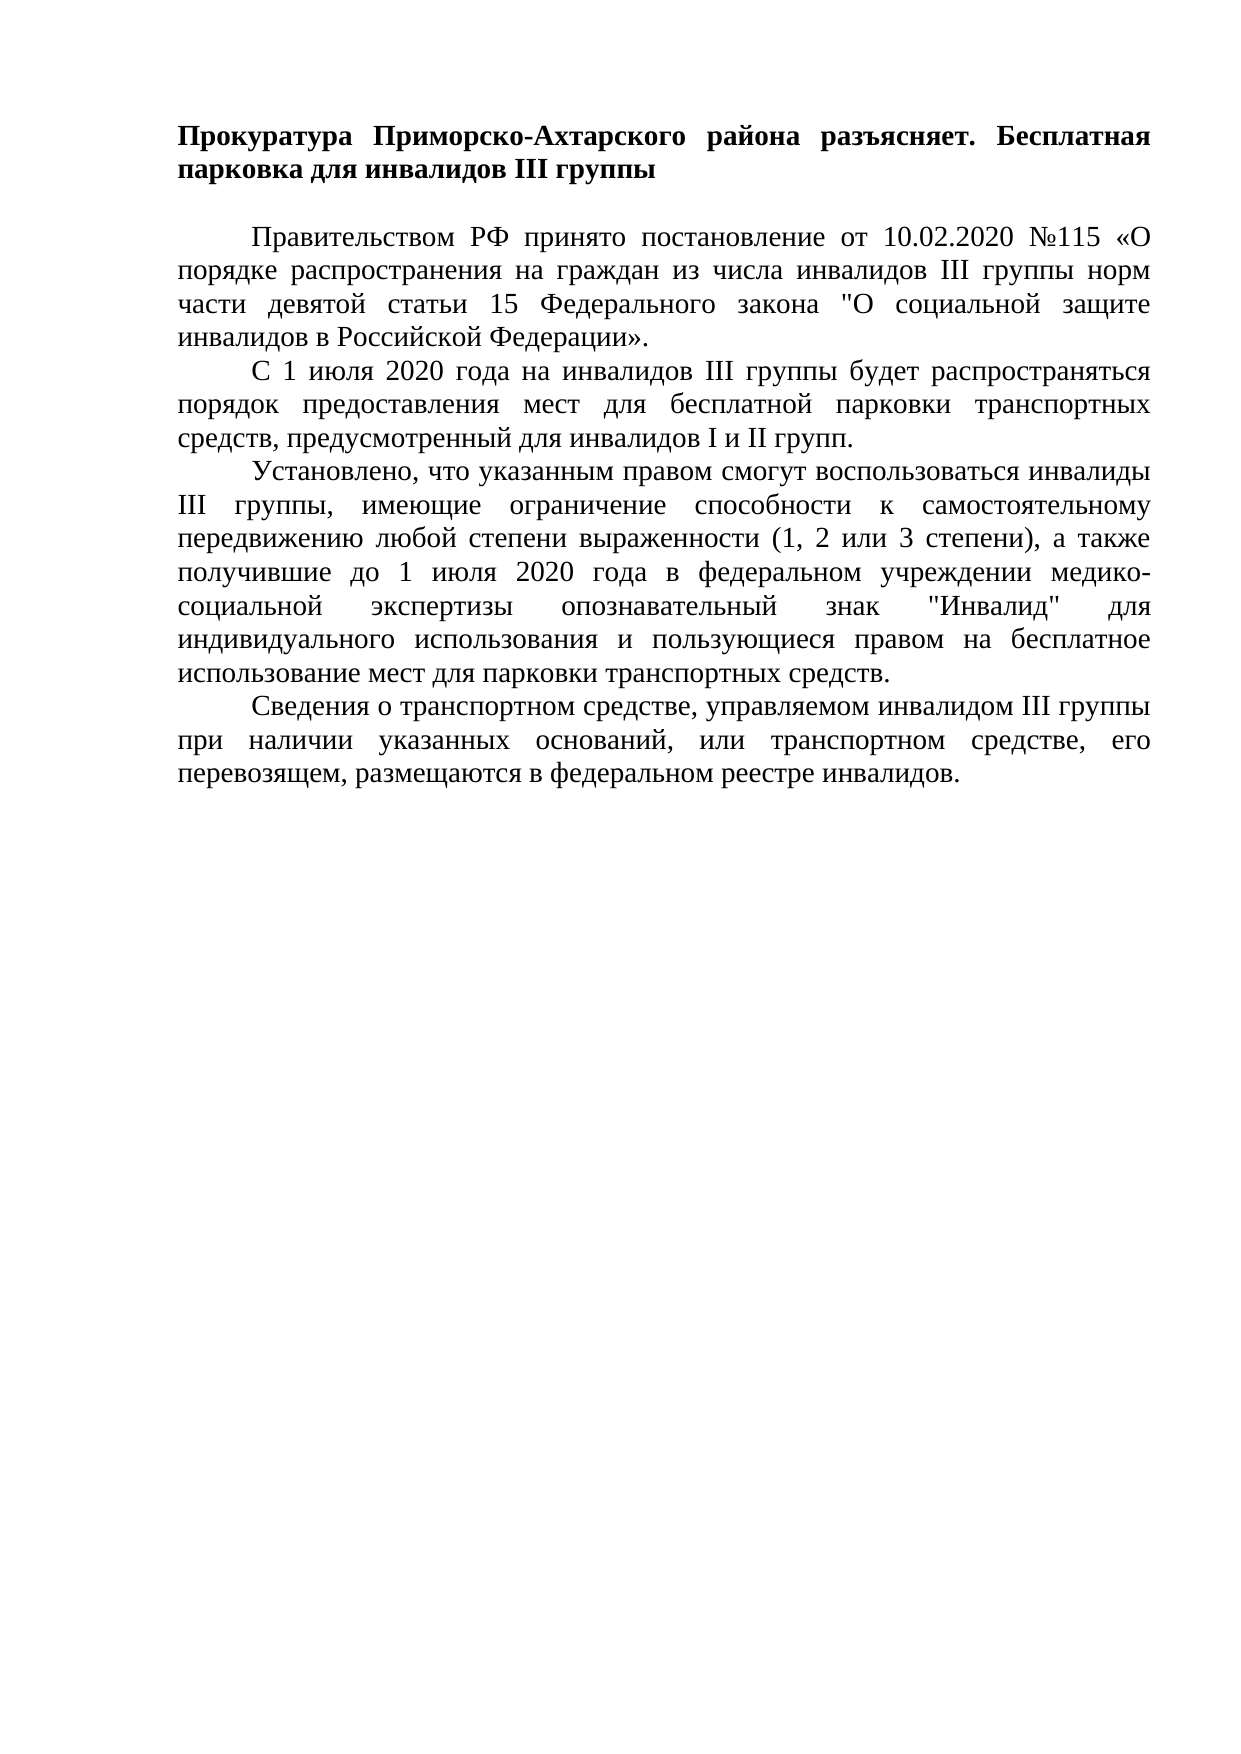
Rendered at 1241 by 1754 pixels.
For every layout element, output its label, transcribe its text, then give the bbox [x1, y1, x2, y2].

text Прокуратура Приморско-Ахтарского района разъясняет. Бесплатная парковка для инвалидов III группы [177, 118, 1152, 185]
text Правительством РФ принято постановление от 10.02.2020 №115 «О порядке распространения на граждан из числа инвалидов III группы норм части девятой статьи 15 Федерального закона "О социальной защите инвалидов в Российской Федерации». [177, 219, 1152, 353]
text Сведения о транспортном средстве, управляемом инвалидом III группы при наличии указанных оснований, или транспортном средстве, его перевозящем, размещаются в федеральном реестре инвалидов. [177, 688, 1152, 789]
text С 1 июля 2020 года на инвалидов III группы будет распространяться порядок предоставления мест для бесплатной парковки транспортных средств, предусмотренный для инвалидов I и II групп. [177, 353, 1152, 453]
text Установлено, что указанным правом смогут воспользоваться инвалиды III группы, имеющие ограничение способности к самостоятельному передвижению любой степени выраженности (1, 2 или 3 степени), а также получившие до 1 июля 2020 года в федеральном учреждении медико-социальной экспертизы опознавательный знак "Инвалид" для индивидуального использования и пользующиеся правом на бесплатное использование мест для парковки транспортных средств. [177, 453, 1152, 688]
